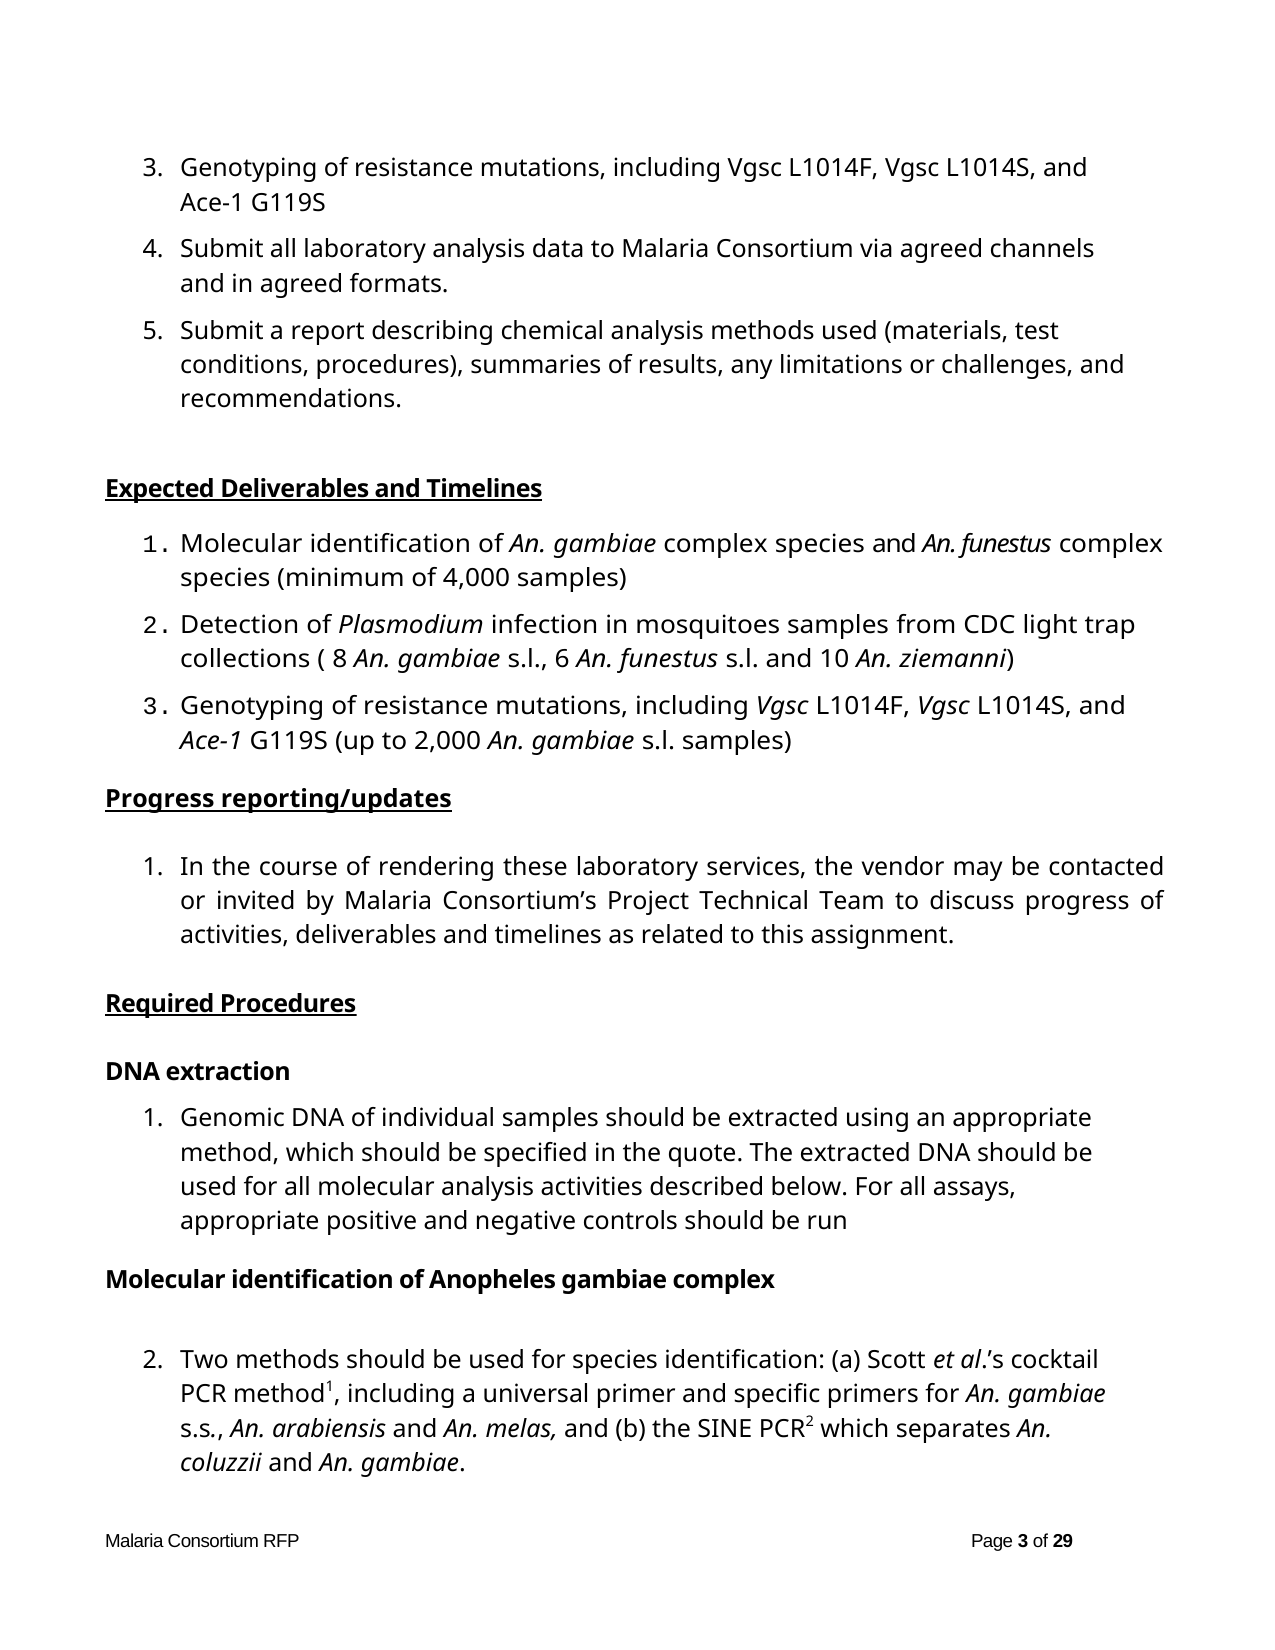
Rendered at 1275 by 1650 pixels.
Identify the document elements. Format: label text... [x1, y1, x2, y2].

text DNA extraction [105, 1053, 1170, 1087]
list Submit all laboratory analysis data to Malaria Consortium via agreed channels and in agreed formats. [142, 231, 1132, 299]
list Genomic DNA of individual samples should be extracted using an appropriate method, which should be specified in the quote. The extracted DNA should be used for all molecular analysis activities described below. For all assays, appropriate positive and negative controls should be run [142, 1100, 1132, 1237]
list Two methods should be used for species identification: (a) Scott et al.’s cocktail PCR method1, including a universal primer and specific primers for An. gambiae s.s., An. arabiensis and An. melas, and (b) the SINE PCR2 which separates An. coluzzii and An. gambiae. [142, 1342, 1132, 1479]
text Molecular identification of Anopheles gambiae complex [105, 1261, 1170, 1295]
list Genotyping of resistance mutations, including Vgsc L1014F, Vgsc L1014S, and Ace-1 G119S [142, 150, 1132, 218]
list In the course of rendering these laboratory services, the vendor may be contacted or invited by Malaria Consortium’s Project Technical Team to discuss progress of activities, deliverables and timelines as related to this assignment. [142, 849, 1165, 951]
text Required Procedures [105, 985, 1170, 1019]
list Molecular identification of An. gambiae complex species and An. funestus complex species (minimum of 4,000 samples) [142, 525, 1170, 594]
list Submit a report describing chemical analysis methods used (materials, test conditions, procedures), summaries of results, any limitations or challenges, and recommendations. [142, 312, 1132, 415]
list Progress reporting/updates [105, 781, 1165, 815]
text Expected Deliverables and Timelines [105, 470, 1170, 504]
list Genotyping of resistance mutations, including Vgsc L1014F, Vgsc L1014S, and Ace-1 G119S (up to 2,000 An. gambiae s.l. samples) [142, 688, 1170, 757]
list Detection of Plasmodium infection in mosquitoes samples from CDC light trap collections ( 8 An. gambiae s.l., 6 An. funestus s.l. and 10 An. ziemanni) [142, 607, 1170, 675]
